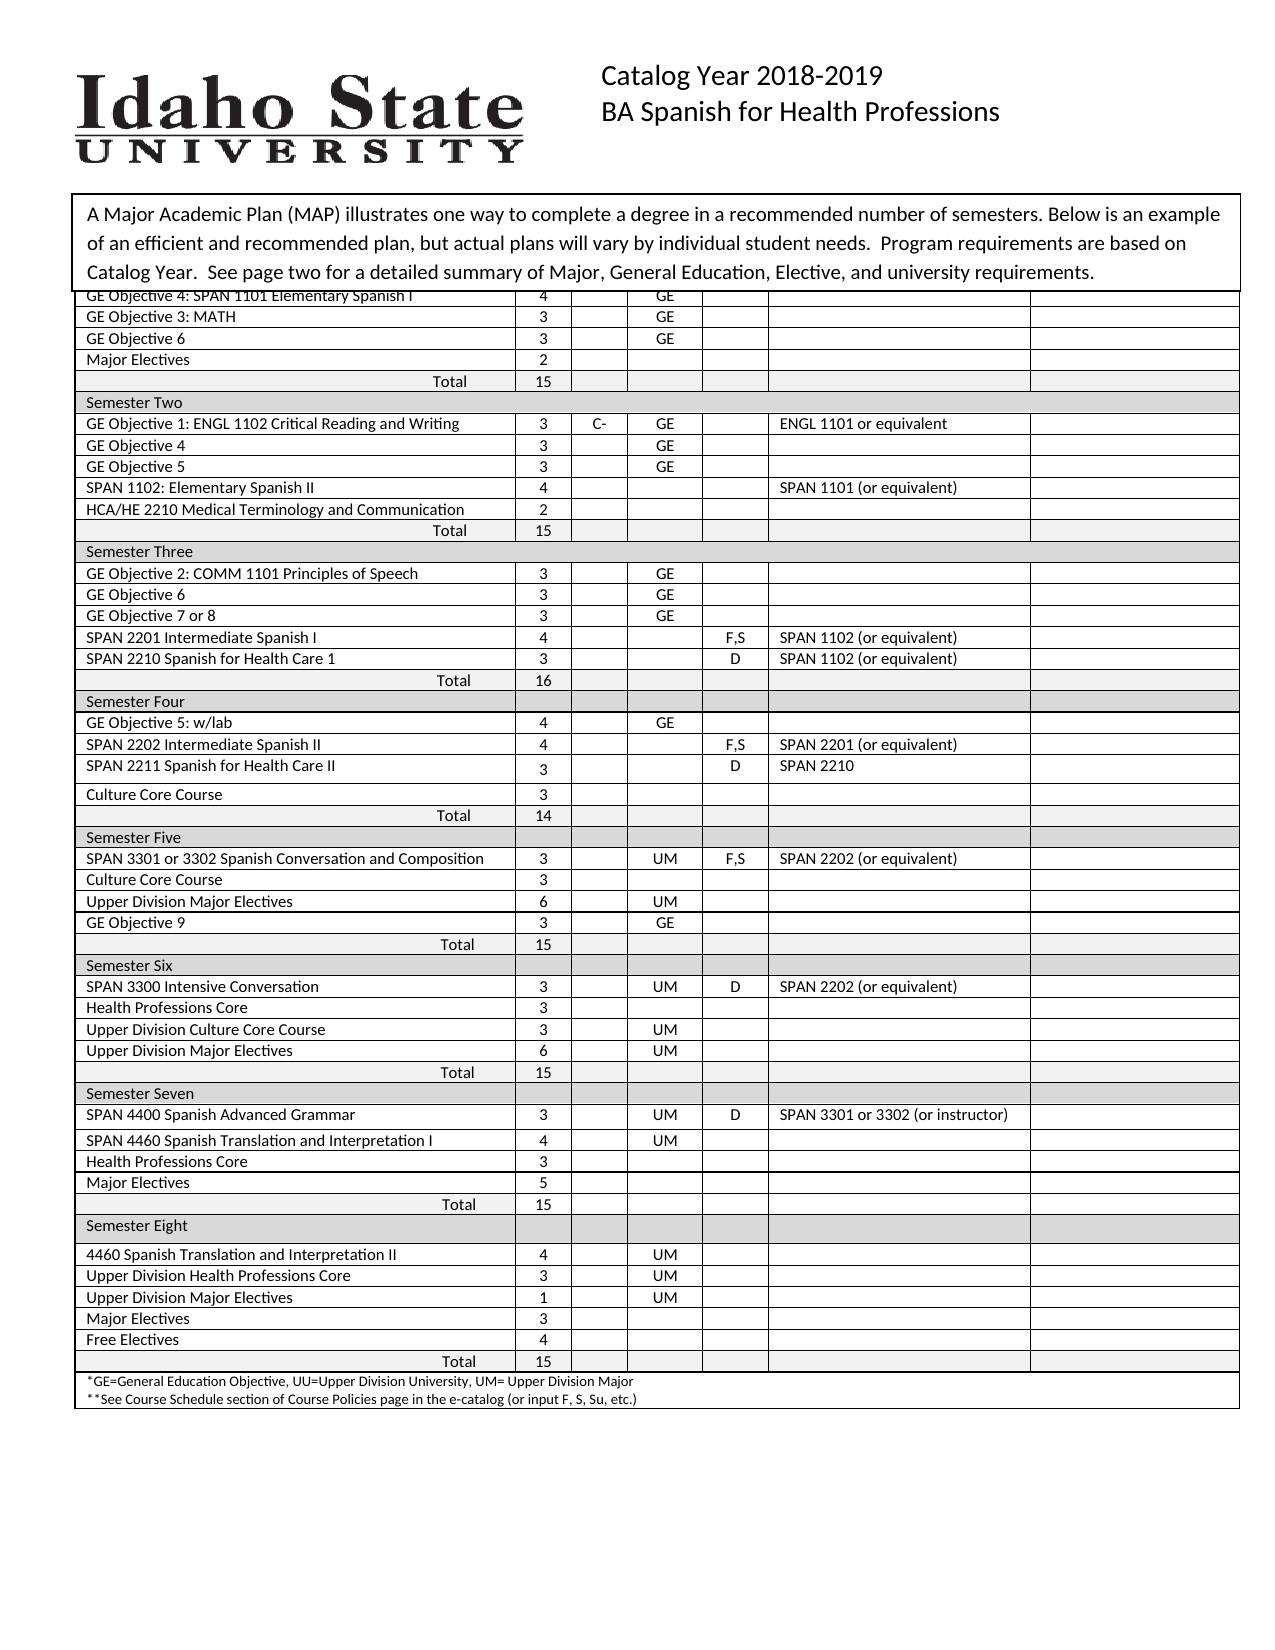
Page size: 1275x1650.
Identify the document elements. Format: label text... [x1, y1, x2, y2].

table_cell [703, 934, 768, 954]
table_cell UM [628, 1041, 702, 1061]
table_cell Total [76, 1194, 515, 1214]
table_cell [703, 1330, 768, 1350]
table_cell [769, 934, 1030, 954]
table_cell [572, 713, 627, 733]
table_cell 4 [516, 1244, 571, 1264]
table_cell SPAN 3300 Intensive Conversation [76, 976, 515, 997]
table_cell [1031, 955, 1239, 975]
table_cell 3 [516, 435, 571, 455]
table_cell 3 [516, 913, 571, 933]
table_cell [628, 1215, 702, 1243]
table_cell [1031, 848, 1239, 869]
table_cell [628, 478, 702, 498]
table_cell 4 [516, 734, 571, 754]
table_cell [703, 670, 768, 690]
table_cell SPAN 3301 or 3302 (or instructor) [769, 1105, 1030, 1129]
table_cell [572, 1266, 627, 1286]
table_cell [769, 1041, 1030, 1061]
picture [75, 75, 524, 163]
table_cell [703, 891, 768, 911]
table_cell [769, 456, 1030, 477]
table_cell [572, 499, 627, 519]
table_cell [769, 1062, 1030, 1082]
table_cell [703, 499, 768, 519]
table_cell SPAN 1102: Elementary Spanish II [76, 478, 515, 498]
table_cell 3 [516, 563, 571, 583]
table_cell [628, 371, 702, 391]
table_cell [1031, 456, 1239, 477]
table_cell Total [76, 1351, 515, 1371]
table_cell D [703, 649, 768, 669]
table_cell [1031, 627, 1239, 647]
table_cell [628, 1062, 702, 1082]
table_cell [769, 499, 1030, 519]
table_cell Upper Division Culture Core Course [76, 1019, 515, 1039]
table_cell [769, 1130, 1030, 1150]
table_cell GE Objective 9 [76, 913, 515, 933]
table_cell [703, 806, 768, 826]
table_cell [1031, 1019, 1239, 1039]
table_cell [769, 584, 1030, 605]
table_cell GE Objective 1: ENGL 1102 Critical Reading and Writing [76, 414, 515, 434]
table_cell [769, 307, 1030, 327]
table_cell 15 [516, 1351, 571, 1371]
table_cell [572, 934, 627, 954]
table_cell [572, 1173, 627, 1193]
table_cell [769, 1330, 1030, 1350]
table_cell [1031, 1330, 1239, 1350]
table_cell 3 [516, 1019, 571, 1039]
table_cell [1031, 350, 1239, 370]
table_cell 3 [516, 606, 571, 626]
table_cell D [703, 1105, 768, 1129]
table_cell [516, 1083, 571, 1103]
table_cell [572, 649, 627, 669]
table_cell [628, 499, 702, 519]
table_cell [1031, 806, 1239, 826]
table_cell SPAN 4400 Spanish Advanced Grammar [76, 1105, 515, 1129]
table_cell [769, 784, 1030, 804]
table_cell [572, 827, 627, 847]
table_cell [1031, 976, 1239, 997]
table_cell [769, 827, 1030, 847]
table_cell [769, 713, 1030, 733]
table_cell [572, 584, 627, 605]
table_cell Total [76, 371, 515, 391]
table_cell [769, 371, 1030, 391]
table_cell 3 [516, 328, 571, 348]
table_cell F,S [703, 627, 768, 647]
table_cell 14 [516, 806, 571, 826]
table_cell [769, 606, 1030, 626]
table_cell Total [76, 1062, 515, 1082]
table_cell [628, 520, 702, 541]
table_cell [572, 1083, 627, 1103]
table_cell [628, 670, 702, 690]
table_cell [516, 1215, 571, 1243]
table_cell [572, 998, 627, 1018]
table_cell 4 [516, 1330, 571, 1350]
table_cell [572, 1351, 627, 1371]
table_cell [769, 1244, 1030, 1264]
table_cell SPAN 2202 Intermediate Spanish II [76, 734, 515, 754]
table_cell [1031, 1062, 1239, 1082]
table_cell [703, 1151, 768, 1171]
table_cell Semester Four [76, 691, 515, 711]
table_cell UM [628, 1105, 702, 1129]
table_cell [628, 870, 702, 890]
table_cell GE [628, 328, 702, 348]
table_cell [628, 627, 702, 647]
table_cell [628, 827, 702, 847]
table_cell Semester Seven [76, 1083, 515, 1103]
table_cell GE [628, 584, 702, 605]
table_cell [628, 691, 702, 711]
table_cell [769, 563, 1030, 583]
table_cell [628, 1151, 702, 1171]
table_cell [769, 1019, 1030, 1039]
table_cell Free Electives [76, 1330, 515, 1350]
table_cell GE Objective 4 [76, 435, 515, 455]
table_cell [703, 784, 768, 804]
table_cell [769, 691, 1030, 711]
table_cell 4 [516, 1130, 571, 1150]
table_cell Major Electives [76, 350, 515, 370]
table_cell [703, 292, 768, 306]
table_cell Semester Five [76, 827, 515, 847]
table_cell [572, 870, 627, 890]
table_cell [572, 1019, 627, 1039]
table_cell [572, 435, 627, 455]
table_cell [572, 1105, 627, 1129]
table_cell [1031, 606, 1239, 626]
table_cell 5 [516, 1173, 571, 1193]
table_cell GE Objective 2: COMM 1101 Principles of Speech [76, 563, 515, 583]
table_cell [628, 955, 702, 975]
table_cell [1031, 734, 1239, 754]
table_cell 2 [516, 499, 571, 519]
table_cell 4 [516, 478, 571, 498]
table_cell GE Objective 5 [76, 456, 515, 477]
table_cell Semester Six [76, 955, 515, 975]
table_cell [703, 1083, 768, 1103]
table_cell 3 [516, 998, 571, 1018]
table_cell 3 [516, 784, 571, 804]
table_cell UM [628, 1287, 702, 1307]
table_cell [572, 1287, 627, 1307]
table_cell Culture Core Course [76, 870, 515, 890]
table_cell [703, 584, 768, 605]
table_cell [572, 1308, 627, 1329]
table_cell [703, 350, 768, 370]
table_cell [769, 891, 1030, 911]
table_cell GE [628, 563, 702, 583]
table_cell 3 [516, 848, 571, 869]
table_cell Upper Division Major Electives [76, 1287, 515, 1307]
table_cell [1031, 670, 1239, 690]
table_cell 2 [516, 350, 571, 370]
table_cell UM [628, 848, 702, 869]
table_cell 4 [516, 627, 571, 647]
table_cell [1031, 307, 1239, 327]
table_cell [1031, 1287, 1239, 1307]
table_cell [516, 827, 571, 847]
table_cell [572, 520, 627, 541]
table_cell GE Objective 6 [76, 584, 515, 605]
table_cell [1031, 563, 1239, 583]
table_cell [572, 734, 627, 754]
table_cell Semester Eight [76, 1215, 515, 1243]
table_cell SPAN 4460 Spanish Translation and Interpretation I [76, 1130, 515, 1150]
table_cell 1 [516, 1287, 571, 1307]
table_cell [1031, 1130, 1239, 1150]
table_cell [703, 870, 768, 890]
table_cell 4460 Spanish Translation and Interpretation II [76, 1244, 515, 1264]
table_cell [1031, 1105, 1239, 1129]
table_cell 6 [516, 1041, 571, 1061]
table_cell [628, 1351, 702, 1371]
table_cell SPAN 1101 (or equivalent) [769, 478, 1030, 498]
table_cell UM [628, 1130, 702, 1150]
table_cell [1031, 934, 1239, 954]
table_cell 3 [516, 755, 571, 783]
table_cell GE Objective 4: SPAN 1101 Elementary Spanish I [76, 292, 515, 306]
table_cell 4 [516, 292, 571, 306]
table_cell [703, 1287, 768, 1307]
table_cell [703, 456, 768, 477]
table_cell Total [76, 934, 515, 954]
table_cell [572, 784, 627, 804]
table_cell 4 [516, 713, 571, 733]
table_cell [572, 1151, 627, 1171]
table_cell [572, 350, 627, 370]
table_cell 3 [516, 456, 571, 477]
table_cell [1031, 499, 1239, 519]
table_cell [572, 292, 627, 306]
table_cell [769, 870, 1030, 890]
table_cell [703, 606, 768, 626]
table_cell [628, 1330, 702, 1350]
table_cell [769, 1308, 1030, 1329]
table_cell Semester Two [76, 392, 1239, 412]
table_cell C- [572, 414, 627, 434]
table_cell Health Professions Core [76, 998, 515, 1018]
table_cell [628, 934, 702, 954]
table_cell [703, 713, 768, 733]
table_cell Upper Division Health Professions Core [76, 1266, 515, 1286]
table_cell [1031, 1194, 1239, 1214]
table_cell SPAN 2211 Spanish for Health Care II [76, 755, 515, 783]
table_cell Culture Core Course [76, 784, 515, 804]
table_cell [703, 691, 768, 711]
table_cell [572, 670, 627, 690]
table_cell [769, 1266, 1030, 1286]
table_cell [703, 563, 768, 583]
table_cell [769, 520, 1030, 541]
table_cell SPAN 1102 (or equivalent) [769, 649, 1030, 669]
table_cell 15 [516, 1194, 571, 1214]
table_cell [703, 307, 768, 327]
table_cell Total [76, 806, 515, 826]
table_cell GE [628, 292, 702, 306]
table_cell [572, 806, 627, 826]
table_cell D [703, 976, 768, 997]
table_cell [572, 691, 627, 711]
table_cell [1031, 913, 1239, 933]
table_cell [572, 627, 627, 647]
table_cell 15 [516, 520, 571, 541]
table_cell Upper Division Major Electives [76, 1041, 515, 1061]
table_cell [703, 998, 768, 1018]
table_cell UM [628, 1244, 702, 1264]
table_cell [1031, 649, 1239, 669]
table_cell [1031, 998, 1239, 1018]
table_cell [769, 1194, 1030, 1214]
table_cell SPAN 2202 (or equivalent) [769, 976, 1030, 997]
table_cell [1031, 870, 1239, 890]
table_cell GE Objective 7 or 8 [76, 606, 515, 626]
table_cell GE [628, 713, 702, 733]
table_cell 3 [516, 307, 571, 327]
table_cell [769, 955, 1030, 975]
table_cell UM [628, 976, 702, 997]
table_cell 3 [516, 1105, 571, 1129]
table_cell [1031, 292, 1239, 306]
table_cell [769, 670, 1030, 690]
table_cell [769, 1151, 1030, 1171]
table_cell [703, 371, 768, 391]
table_cell [769, 1351, 1030, 1371]
table_cell D [703, 755, 768, 783]
table_cell F,S [703, 848, 768, 869]
table_cell [572, 955, 627, 975]
table_cell [769, 435, 1030, 455]
table_cell [1031, 1351, 1239, 1371]
table_cell [703, 1308, 768, 1329]
table_cell 3 [516, 649, 571, 669]
table_cell [703, 435, 768, 455]
table_cell 3 [516, 414, 571, 434]
table_cell Major Electives [76, 1308, 515, 1329]
table_cell [1031, 713, 1239, 733]
table_cell [1031, 1041, 1239, 1061]
table_cell [628, 734, 702, 754]
table_cell SPAN 2210 Spanish for Health Care 1 [76, 649, 515, 669]
table_cell [1031, 1151, 1239, 1171]
table_cell Total [76, 670, 515, 690]
table_cell 15 [516, 1062, 571, 1082]
table_cell 3 [516, 1308, 571, 1329]
table_cell 3 [516, 1266, 571, 1286]
table_cell [572, 1041, 627, 1061]
table_cell [1031, 328, 1239, 348]
table_cell [628, 350, 702, 370]
table_cell [572, 755, 627, 783]
table_cell [769, 1083, 1030, 1103]
table_cell [572, 1215, 627, 1243]
table_cell [572, 456, 627, 477]
table_cell [769, 998, 1030, 1018]
table_cell [1031, 584, 1239, 605]
table_cell GE Objective 5: w/lab [76, 713, 515, 733]
table_cell [572, 606, 627, 626]
table_cell [1031, 371, 1239, 391]
table_cell [516, 955, 571, 975]
table_cell 3 [516, 870, 571, 890]
table_cell SPAN 2201 (or equivalent) [769, 734, 1030, 754]
table_cell UM [628, 891, 702, 911]
table_cell GE Objective 6 [76, 328, 515, 348]
table_cell [769, 328, 1030, 348]
table_cell GE [628, 307, 702, 327]
table_cell [703, 478, 768, 498]
table_cell [628, 1308, 702, 1329]
table_cell [572, 563, 627, 583]
table_cell [516, 691, 571, 711]
table_cell 3 [516, 976, 571, 997]
table_cell [703, 328, 768, 348]
table_cell [703, 520, 768, 541]
table_cell 15 [516, 371, 571, 391]
table_cell Upper Division Major Electives [76, 891, 515, 911]
table_cell GE [628, 913, 702, 933]
table_cell [703, 1266, 768, 1286]
table_cell [1031, 755, 1239, 783]
table_cell [769, 1215, 1030, 1243]
table_cell [572, 1130, 627, 1150]
table_cell [1031, 435, 1239, 455]
table_cell [703, 1244, 768, 1264]
table_cell [1031, 520, 1239, 541]
table_cell GE [628, 435, 702, 455]
table_cell [572, 848, 627, 869]
table_cell SPAN 1102 (or equivalent) [769, 627, 1030, 647]
table_cell [703, 1130, 768, 1150]
table_cell [572, 1330, 627, 1350]
table_cell [572, 328, 627, 348]
table_cell Major Electives [76, 1173, 515, 1193]
table_cell [1031, 1244, 1239, 1264]
table_cell [572, 1062, 627, 1082]
table_cell [572, 1244, 627, 1264]
table_cell [1031, 1308, 1239, 1329]
table_cell [1031, 414, 1239, 434]
table_cell [572, 891, 627, 911]
table_cell [1031, 891, 1239, 911]
table_cell [628, 784, 702, 804]
table_cell GE [628, 456, 702, 477]
table_cell [703, 955, 768, 975]
table_cell [628, 1194, 702, 1214]
table_cell [628, 649, 702, 669]
table_cell [703, 414, 768, 434]
table_cell Health Professions Core [76, 1151, 515, 1171]
table_cell [769, 806, 1030, 826]
table_cell ENGL 1101 or equivalent [769, 414, 1030, 434]
table_cell [769, 350, 1030, 370]
table_cell 6 [516, 891, 571, 911]
table_cell [769, 1173, 1030, 1193]
table_cell [703, 1351, 768, 1371]
table_cell [703, 1019, 768, 1039]
table_cell UM [628, 1019, 702, 1039]
table_cell [1031, 827, 1239, 847]
table_cell 3 [516, 1151, 571, 1171]
table_cell *GE=General Education Objective, UU=Upper Division University, UM= Upper Division Major **See Course Schedule section of Course Policies page in the e-catalog (or input F, S, Su, etc.) [76, 1373, 1239, 1408]
table_cell [628, 755, 702, 783]
table_cell [1031, 478, 1239, 498]
table_cell [703, 1062, 768, 1082]
table_cell 15 [516, 934, 571, 954]
table_cell [1031, 784, 1239, 804]
table_cell [769, 913, 1030, 933]
table_cell [1031, 691, 1239, 711]
table_cell [703, 827, 768, 847]
table_cell [703, 1215, 768, 1243]
table_cell [628, 998, 702, 1018]
table_cell [572, 371, 627, 391]
table_cell [572, 1194, 627, 1214]
table_cell GE [628, 606, 702, 626]
table_cell 16 [516, 670, 571, 690]
table_cell HCA/HE 2210 Medical Terminology and Communication [76, 499, 515, 519]
table_cell [1031, 1173, 1239, 1193]
table_cell [703, 1173, 768, 1193]
table_cell GE Objective 3: MATH [76, 307, 515, 327]
table_cell [628, 1083, 702, 1103]
table_cell SPAN 2210 [769, 755, 1030, 783]
table_cell [1031, 1083, 1239, 1103]
table_cell [572, 307, 627, 327]
table_cell SPAN 2201 Intermediate Spanish I [76, 627, 515, 647]
table_cell F,S [703, 734, 768, 754]
table_cell [572, 913, 627, 933]
table_cell [572, 976, 627, 997]
table_cell 3 [516, 584, 571, 605]
table_cell [703, 913, 768, 933]
table_cell [769, 292, 1030, 306]
table_cell Total [76, 520, 515, 541]
table_cell [1031, 1266, 1239, 1286]
table_cell [1031, 1215, 1239, 1243]
table_cell [769, 1287, 1030, 1307]
table_cell [572, 478, 627, 498]
table_cell Semester Three [76, 542, 1239, 562]
table_cell [703, 1194, 768, 1214]
table_cell SPAN 3301 or 3302 Spanish Conversation and Composition [76, 848, 515, 869]
table_cell [628, 1173, 702, 1193]
table_cell [703, 1041, 768, 1061]
table_cell [628, 806, 702, 826]
table_cell SPAN 2202 (or equivalent) [769, 848, 1030, 869]
table_cell UM [628, 1266, 702, 1286]
table_cell GE [628, 414, 702, 434]
